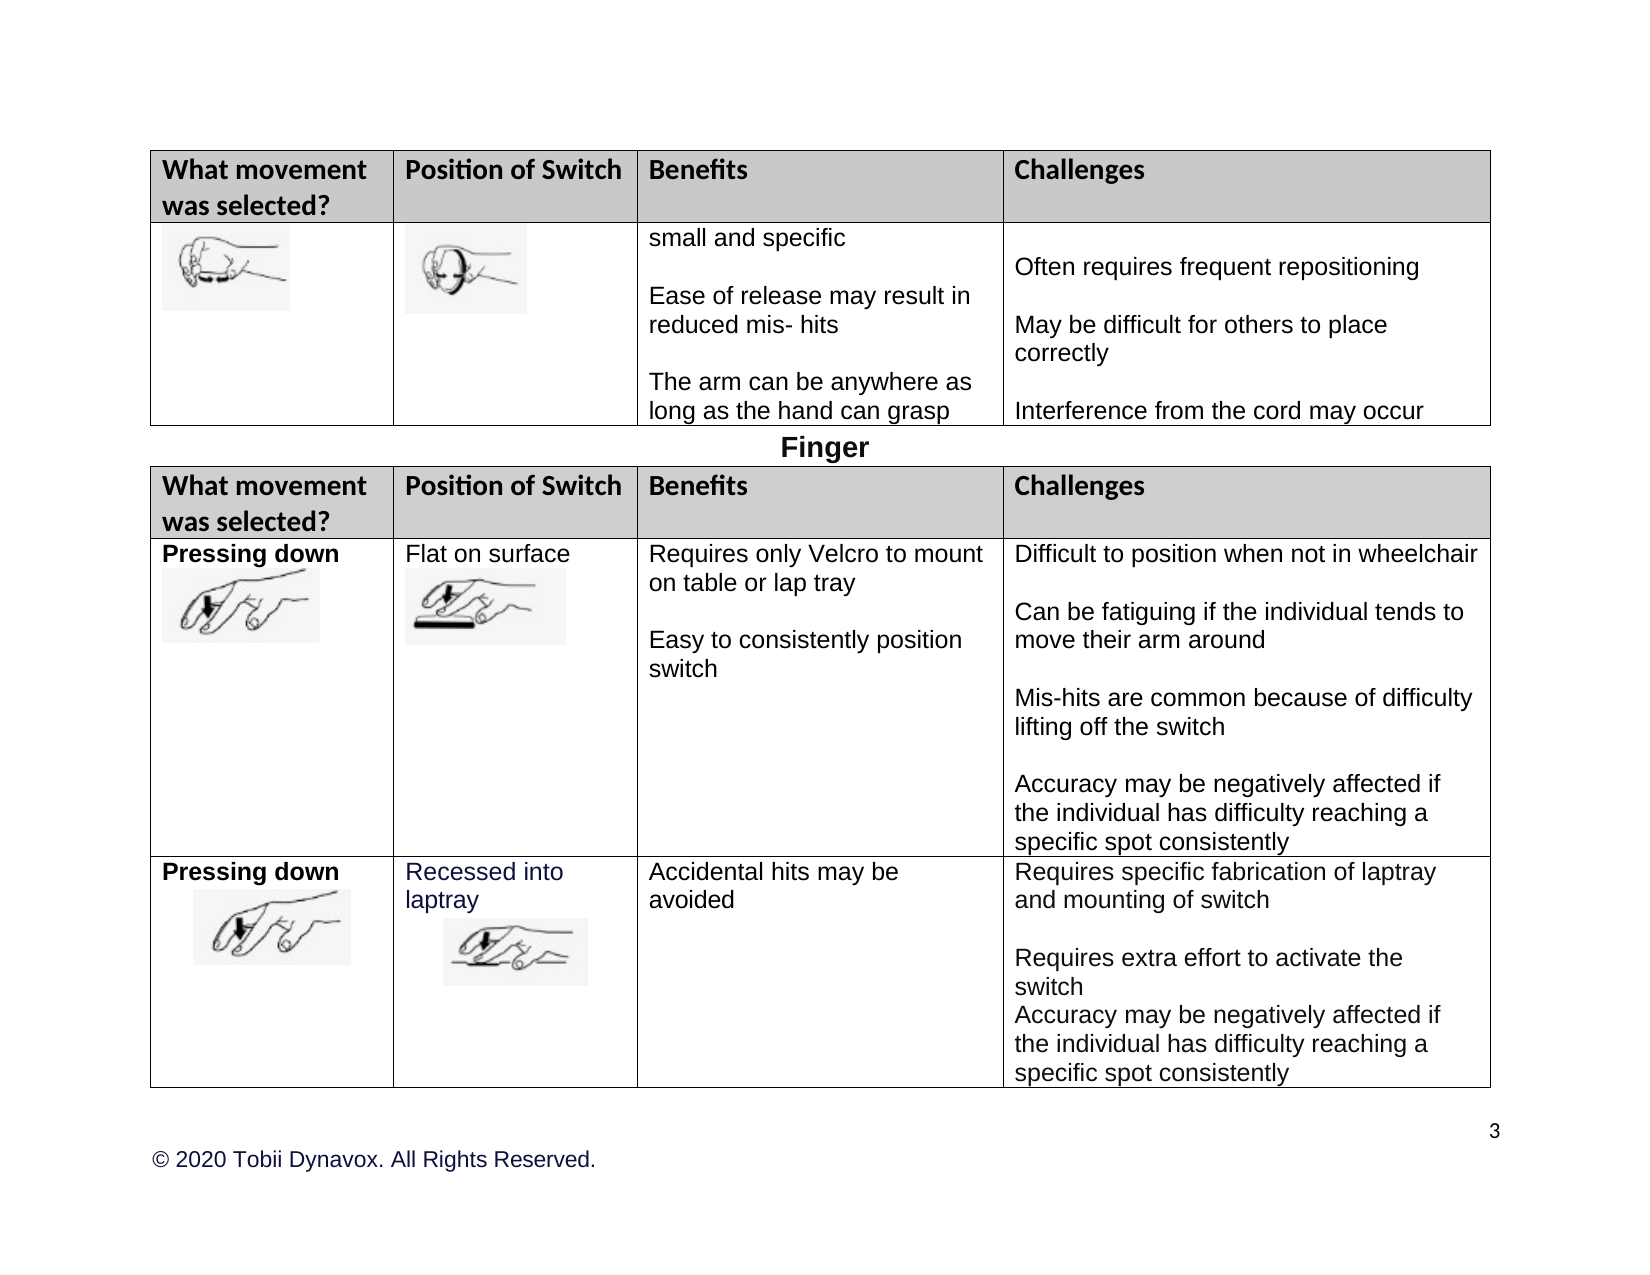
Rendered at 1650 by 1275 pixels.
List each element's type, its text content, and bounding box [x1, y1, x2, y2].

table_cell Pressing down [151, 539, 393, 856]
table_header Position of Switch [394, 467, 637, 538]
picture [161, 568, 320, 643]
subtitle Finger [150, 430, 1500, 463]
table_cell Accidental hits may be avoided [638, 857, 1003, 1087]
table_cell Requires specific fabrication of laptray and mounting of switch Requires extra effort to activate the switch Accuracy may be negatively affected if the individual has difficulty reaching a specific spot consistently [1004, 857, 1490, 1087]
table_header Benefits [638, 151, 1003, 222]
table_cell Requires only Velcro to mount on table or lap tray Easy to consistently position switch [638, 539, 1003, 856]
table_header Challenges [1004, 467, 1490, 538]
picture [405, 223, 528, 314]
table_header What movement was selected? [151, 467, 393, 538]
table_cell Pressing down [151, 857, 393, 1087]
table_cell Grasp [151, 223, 393, 424]
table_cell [1004, 223, 1490, 424]
table_cell In hand [394, 223, 637, 424]
picture [405, 568, 567, 645]
picture [161, 223, 290, 311]
table_cell Flat on surface [394, 539, 637, 856]
table_header Benefits [638, 467, 1003, 538]
table_cell Difficult to position when not in wheelchair Can be fatiguing if the individual tends to move their arm around Mis-hits are common because of difficulty lifting off the switch Accuracy may be negatively affected if the individual has difficulty reaching a specific spot consistently [1004, 539, 1490, 856]
picture [193, 889, 352, 965]
table_header What movement was selected? [151, 151, 393, 222]
table_header Position of Switch [394, 151, 637, 222]
picture [443, 918, 589, 986]
table_header Challenges [1004, 151, 1490, 222]
table_cell Recessed into laptray [394, 857, 637, 1087]
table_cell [638, 223, 1003, 424]
